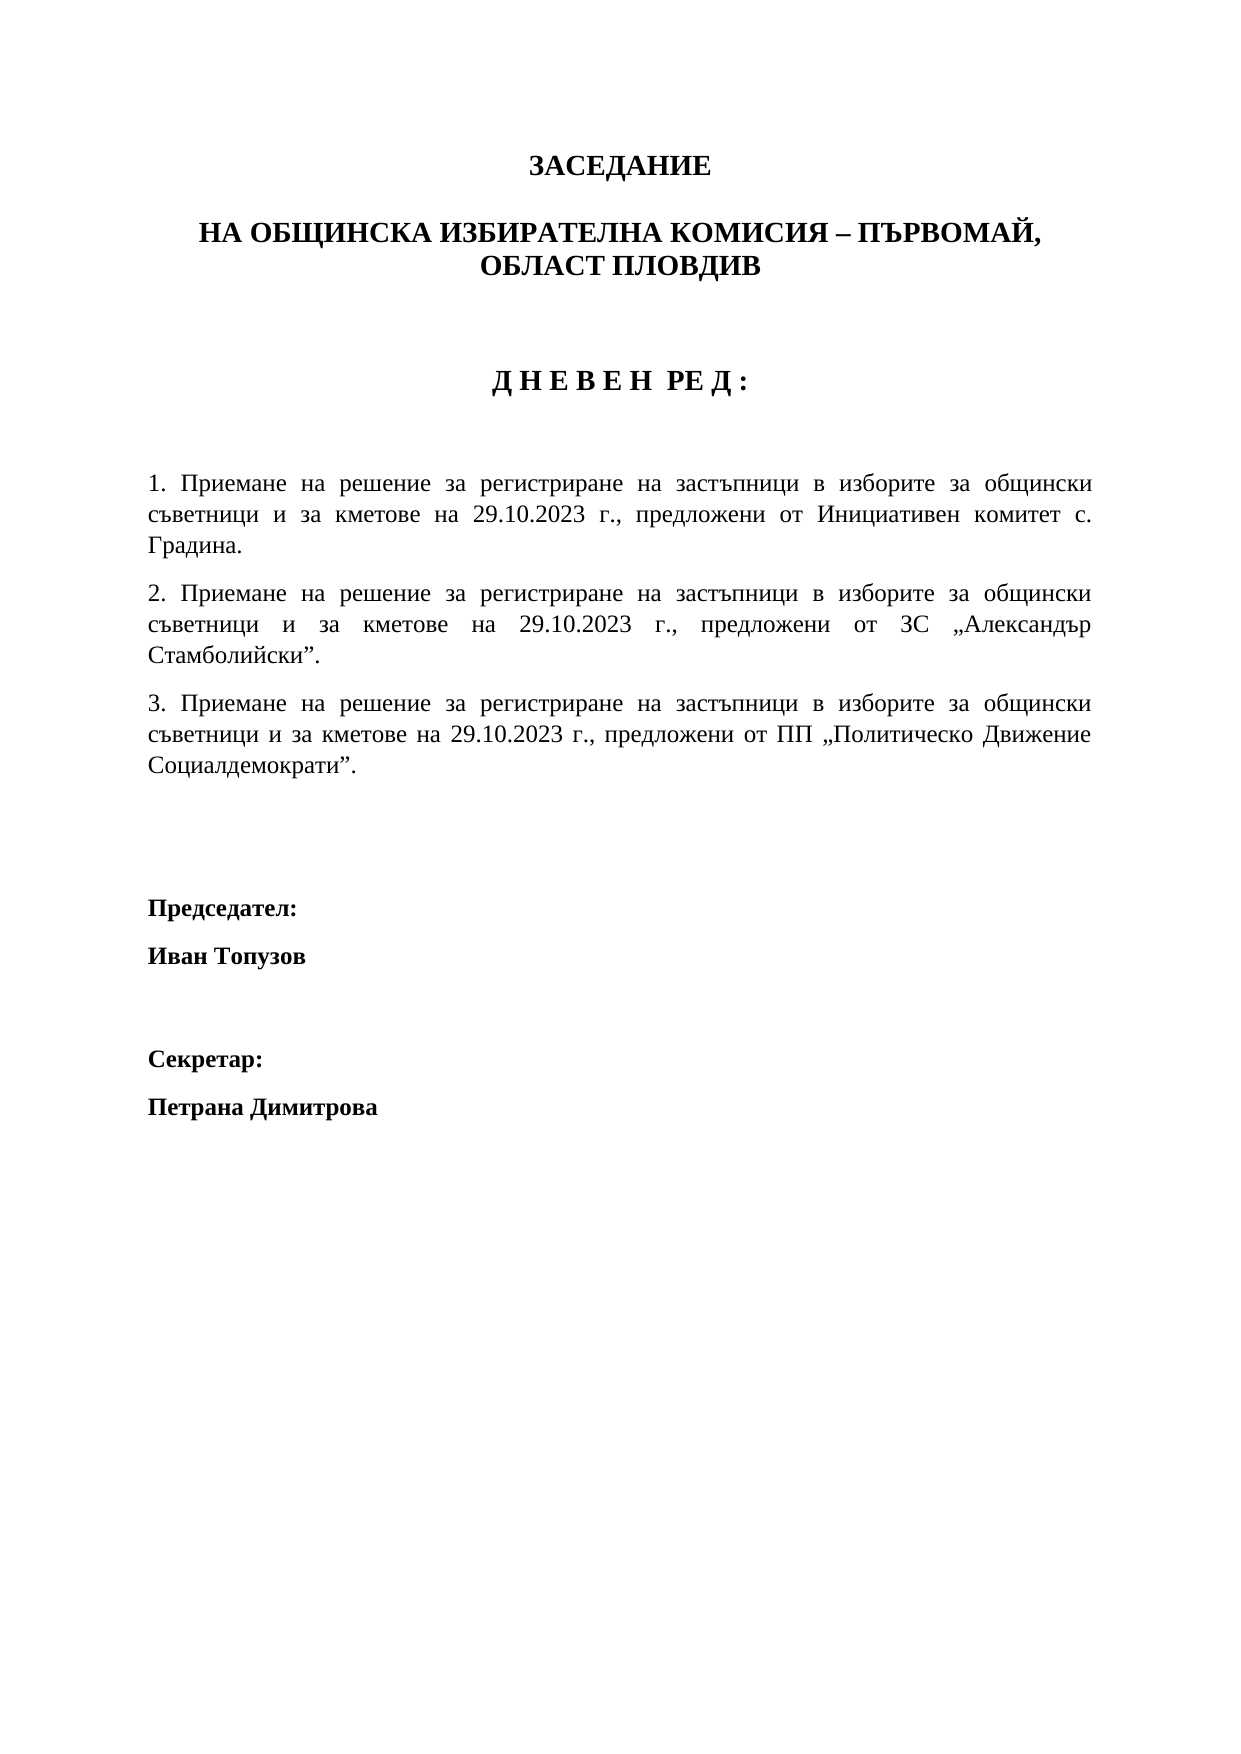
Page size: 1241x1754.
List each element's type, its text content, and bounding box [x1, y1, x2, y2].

text 1. Приемане на решение за регистриране на застъпници в изборите за общински съветници и за кметове на 29.10.2023 г., предложени от Инициативен комитет с. Градина. [148, 468, 1093, 559]
text Председател: [148, 893, 1093, 922]
text Д Н Е В Е Н РЕ Д : [148, 363, 1093, 396]
text Петрана Димитрова [148, 1092, 1093, 1121]
text ЗАСЕДАНИЕ [148, 148, 1093, 181]
text Секретар: [148, 1044, 1093, 1073]
text Иван Топузов [148, 941, 1093, 969]
text НА ОБЩИНСКА ИЗБИРАТЕЛНА КОМИСИЯ – ПЪРВОМАЙ, ОБЛАСТ ПЛОВДИВ [148, 215, 1093, 282]
text 2. Приемане на решение за регистриране на застъпници в изборите за общински съветници и за кметове на 29.10.2023 г., предложени от ЗС „Александър Стамболийски”. [148, 578, 1093, 669]
text 3. Приемане на решение за регистриране на застъпници в изборите за общински съветници и за кметове на 29.10.2023 г., предложени от ПП „Политическо Движение Социалдемократи”. [148, 688, 1093, 779]
